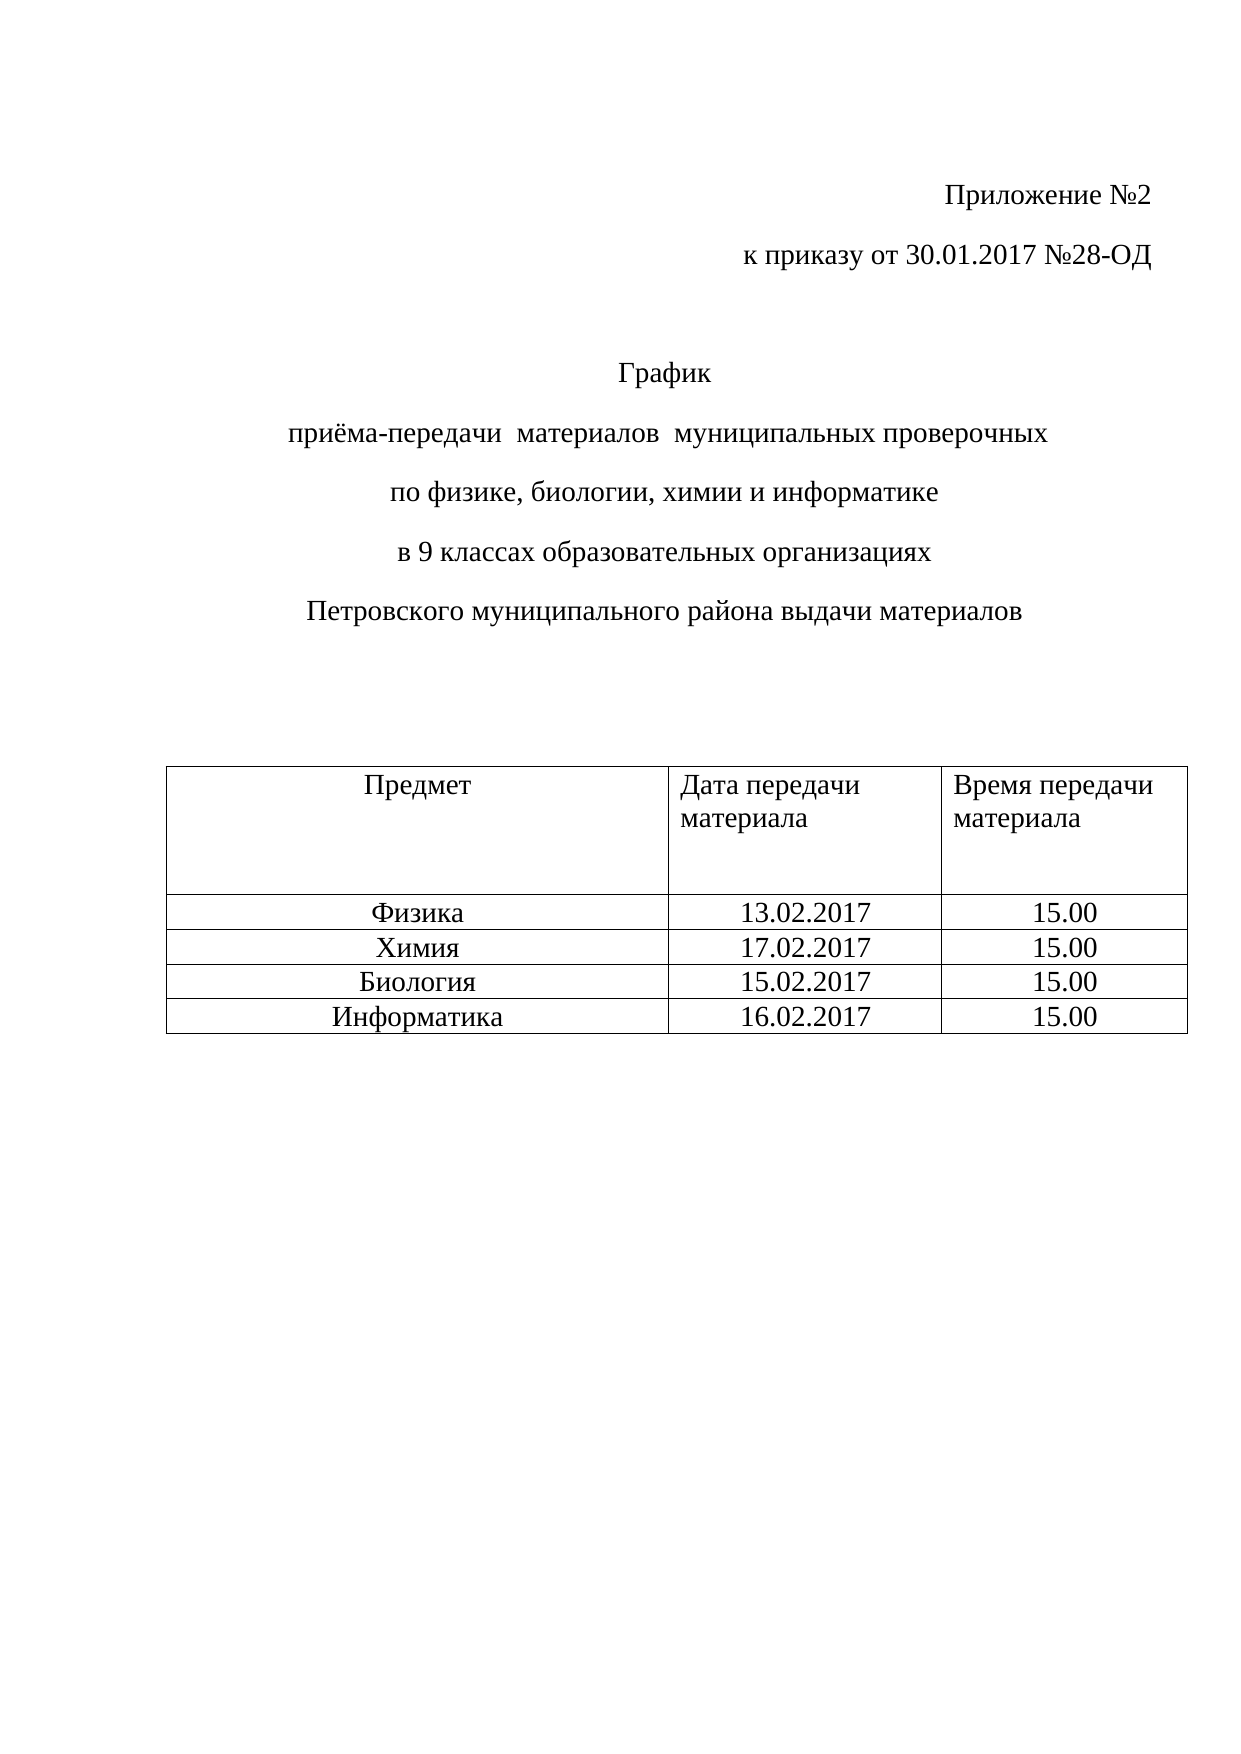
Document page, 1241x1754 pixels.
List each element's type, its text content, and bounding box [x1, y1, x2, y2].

table_cell Химия [167, 930, 668, 963]
text График [177, 356, 1152, 389]
table_cell 15.00 [942, 965, 1187, 998]
text по физике, биологии, химии и информатике [177, 474, 1152, 508]
table_cell Информатика [167, 999, 668, 1033]
table_cell 15.02.2017 [669, 965, 941, 998]
table_cell 13.02.2017 [669, 895, 941, 929]
text в 9 классах образовательных организациях [177, 534, 1152, 567]
table_header Время передачи материала [942, 767, 1187, 894]
table_cell 15.00 [942, 999, 1187, 1033]
text Приложение №2 [177, 177, 1152, 211]
table_header Дата передачи материала [669, 767, 941, 894]
table_cell 15.00 [942, 895, 1187, 929]
table_cell Биология [167, 965, 668, 998]
table_cell Физика [167, 895, 668, 929]
table_cell 17.02.2017 [669, 930, 941, 963]
text Петровского муниципального района выдачи материалов [177, 593, 1152, 627]
table_cell 15.00 [942, 930, 1187, 963]
text приёма-передачи материалов муниципальных проверочных [177, 415, 1152, 448]
table_header Предмет [167, 767, 668, 894]
table_cell 16.02.2017 [669, 999, 941, 1033]
text к приказу от 30.01.2017 №28-ОД [177, 237, 1152, 270]
